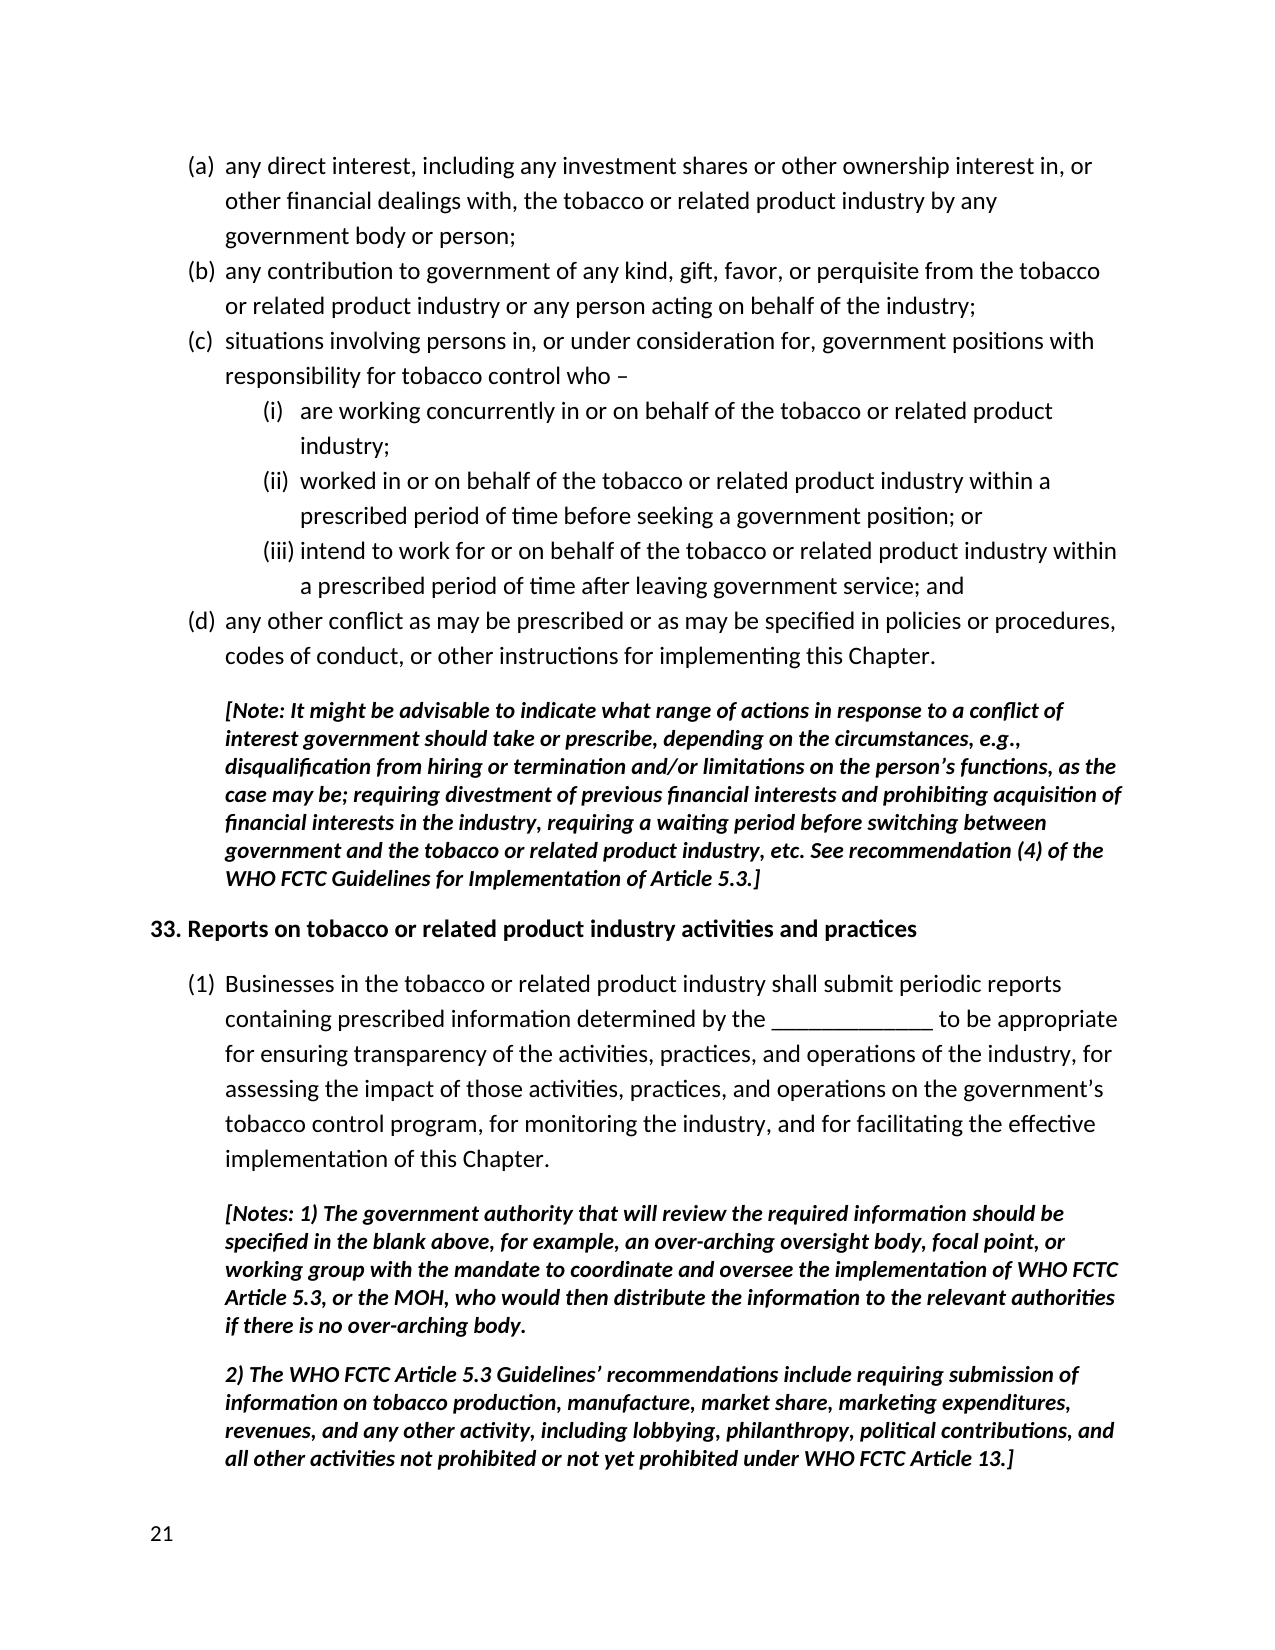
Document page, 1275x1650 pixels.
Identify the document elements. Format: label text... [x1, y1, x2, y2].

list worked in or on behalf of the tobacco or related product industry within a prescribed period of time before seeking a government position; or [262, 465, 1125, 531]
list Reports on tobacco or related product industry activities and practices [150, 913, 1125, 943]
text [Notes: 1) The government authority that will review the required information should be specified in the blank above, for example, an over-arching oversight body, focal point, or working group with the mandate to coordinate and oversee the implementation of WHO FCTC Article 5.3, or the MOH, who would then distribute the information to the relevant authorities if there is no over-arching body. [225, 1199, 1125, 1339]
list Businesses in the tobacco or related product industry shall submit periodic reports containing prescribed information determined by the _____________ to be appropriate for ensuring transparency of the activities, practices, and operations of the industry, for assessing the impact of those activities, practices, and operations on the government’s tobacco control program, for monitoring the industry, and for facilitating the effective implementation of this Chapter. [187, 969, 1125, 1174]
list are working concurrently in or on behalf of the tobacco or related product industry; [262, 395, 1125, 461]
list any contribution to government of any kind, gift, favor, or perquisite from the tobacco or related product industry or any person acting on behalf of the industry; [187, 255, 1125, 321]
list any direct interest, including any investment shares or other ownership interest in, or other financial dealings with, the tobacco or related product industry by any government body or person; [187, 150, 1125, 251]
text [Note: It might be advisable to indicate what range of actions in response to a conflict of interest government should take or prescribe, depending on the circumstances, e.g., disqualification from hiring or termination and/or limitations on the person’s functions, as the case may be; requiring divestment of previous financial interests and prohibiting acquisition of financial interests in the industry, requiring a waiting period before switching between government and the tobacco or related product industry, etc. See recommendation (4) of the WHO FCTC Guidelines for Implementation of Article 5.3.] [225, 696, 1125, 892]
list any other conflict as may be prescribed or as may be specified in policies or procedures, codes of conduct, or other instructions for implementing this Chapter. [187, 605, 1125, 671]
text 2) The WHO FCTC Article 5.3 Guidelines’ recommendations include requiring submission of information on tobacco production, manufacture, market share, marketing expenditures, revenues, and any other activity, including lobbying, philanthropy, political contributions, and all other activities not prohibited or not yet prohibited under WHO FCTC Article 13.] [225, 1360, 1125, 1472]
list situations involving persons in, or under consideration for, government positions with responsibility for tobacco control who – [187, 325, 1125, 391]
list intend to work for or on behalf of the tobacco or related product industry within a prescribed period of time after leaving government service; and [262, 535, 1125, 601]
